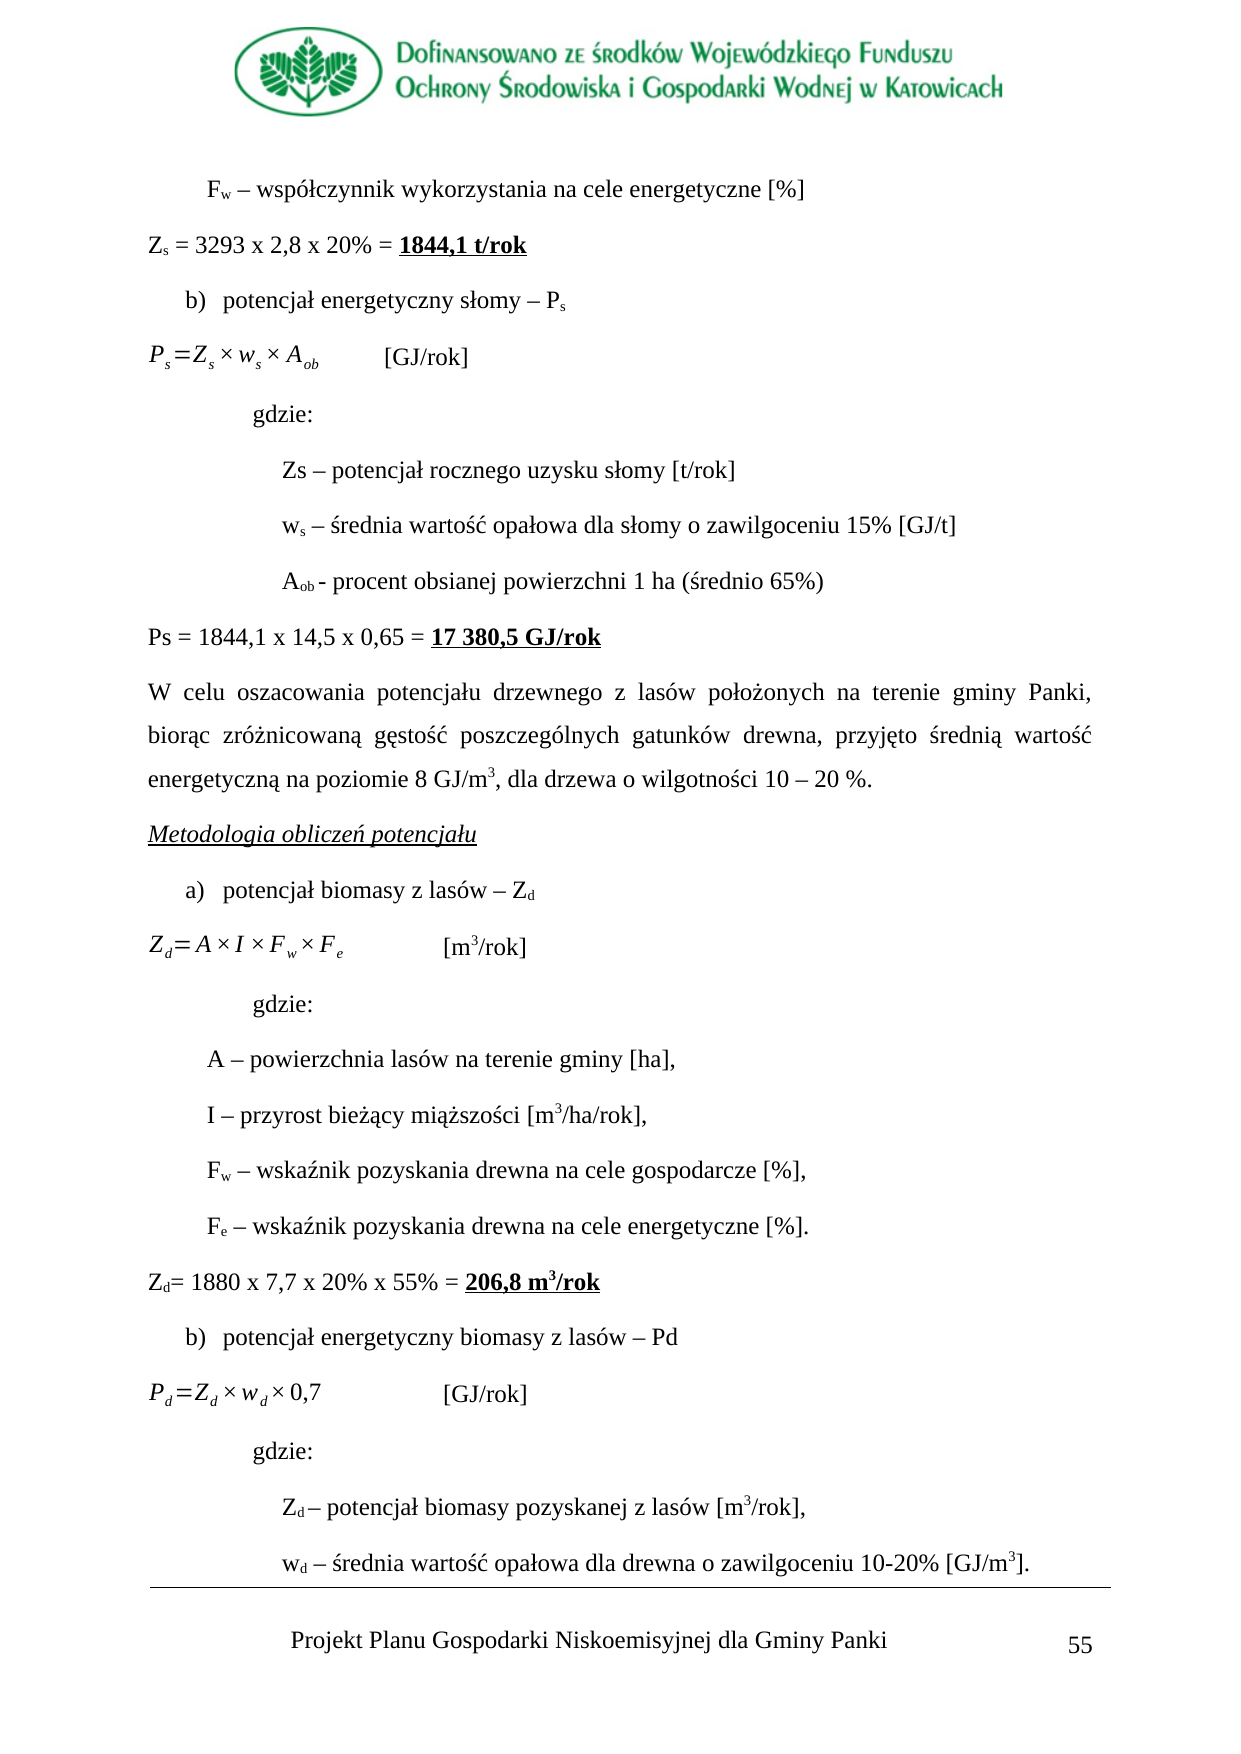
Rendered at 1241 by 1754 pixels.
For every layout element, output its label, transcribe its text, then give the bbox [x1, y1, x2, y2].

text Metodologia obliczeń potencjału [148, 819, 1093, 848]
text [GJ/rok] [148, 341, 1093, 372]
text Zs = 3293 x 2,8 x 20% = 1844,1 t/rok [148, 230, 1093, 258]
text A – powierzchnia lasów na terenie gminy [ha], [207, 1044, 1093, 1073]
text Fw – współczynnik wykorzystania na cele energetyczne [%] [207, 174, 1093, 203]
text wd – średnia wartość opałowa dla drewna o zawilgoceniu 10-20% [GJ/m3]. [223, 1548, 1093, 1576]
list potencjał energetyczny słomy – Ps [185, 285, 1093, 314]
text Fw – wskaźnik pozyskania drewna na cele gospodarcze [%], [207, 1156, 1093, 1184]
text Zd= 1880 x 7,7 x 20% x 55% = 206,8 m3/rok [148, 1267, 1093, 1296]
text gdzie: [223, 1436, 1093, 1465]
list potencjał energetyczny biomasy z lasów – Pd [185, 1322, 1093, 1351]
picture [234, 27, 1006, 119]
text Ps = 1844,1 x 14,5 x 0,65 = 17 380,5 GJ/rok [148, 622, 1093, 651]
text I – przyrost bieżący miąższości [m3/ha/rok], [207, 1100, 1093, 1129]
text Zd – potencjał biomasy pozyskanej z lasów [m3/rok], [223, 1492, 1093, 1521]
text gdzie: [223, 989, 1093, 1017]
text [GJ/rok] [148, 1378, 1093, 1409]
text Aob - procent obsianej powierzchni 1 ha (średnio 65%) [223, 566, 1093, 595]
text ws – średnia wartość opałowa dla słomy o zawilgoceniu 15% [GJ/t] [223, 511, 1093, 539]
list potencjał biomasy z lasów – Zd [185, 875, 1093, 904]
text W celu oszacowania potencjału drzewnego z lasów położonych na terenie gminy Panki, biorąc zróżnicowaną gęstość poszczególnych gatunków drewna, przyjęto średnią wartość energetyczną na poziomie 8 GJ/m3, dla drzewa o wilgotności 10 – 20 %. [148, 677, 1093, 792]
text Zs – potencjał rocznego uzysku słomy [t/rok] [223, 455, 1093, 484]
text Fe – wskaźnik pozyskania drewna na cele energetyczne [%]. [207, 1211, 1093, 1240]
text gdzie: [223, 399, 1093, 428]
text [m3/rok] [148, 931, 1093, 962]
